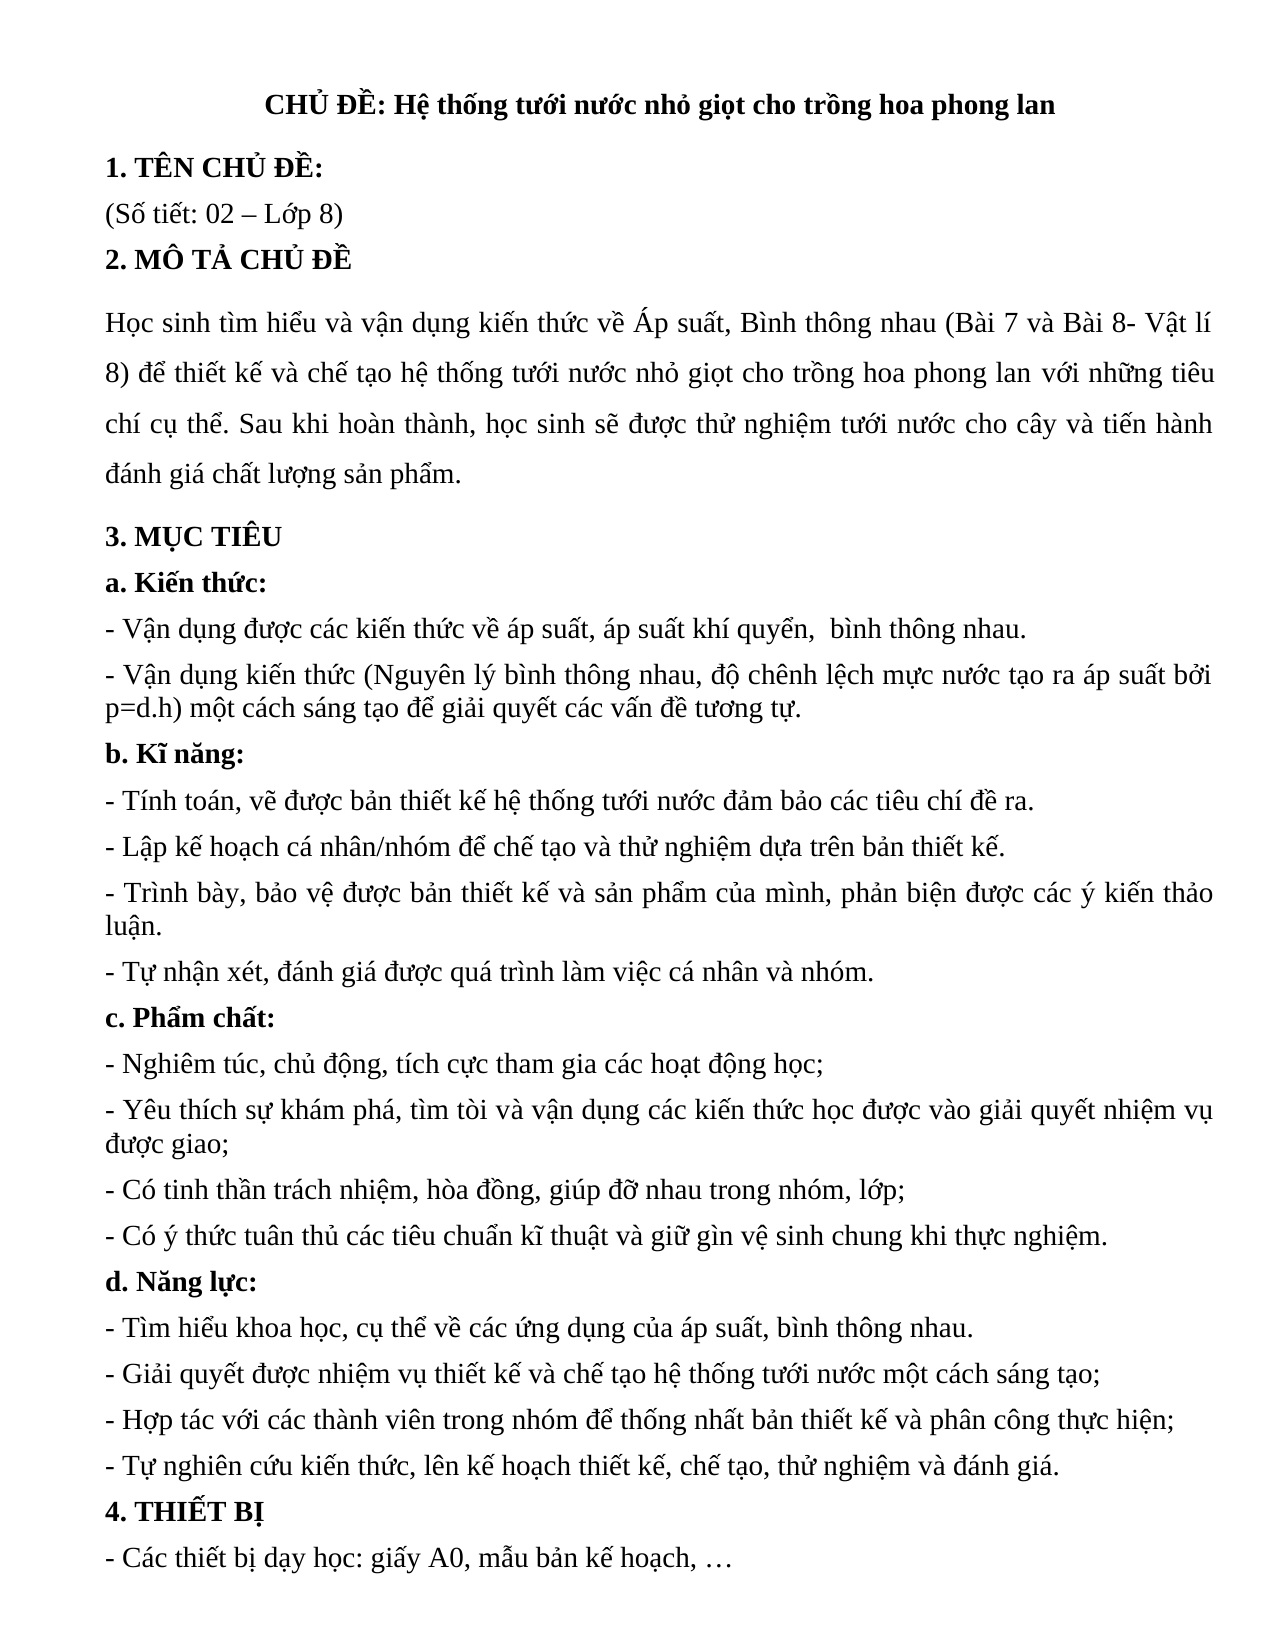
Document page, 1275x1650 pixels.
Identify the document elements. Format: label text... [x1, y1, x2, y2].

subtitle 4. THIẾT BỊ [105, 1494, 1215, 1528]
text - Có tinh thần trách nhiệm, hòa đồng, giúp đỡ nhau trong nhóm, lớp; [105, 1172, 1215, 1206]
subtitle a. Kiến thức: [105, 565, 1215, 598]
subtitle c. Phẩm chất: [105, 1000, 1215, 1034]
subtitle b. Kĩ năng: [105, 737, 1215, 770]
text - Trình bày, bảo vệ được bản thiết kế và sản phẩm của mình, phản biện được các ý kiến thảo luận. [105, 875, 1215, 942]
text - Có ý thức tuân thủ các tiêu chuẩn kĩ thuật và giữ gìn vệ sinh chung khi thực nghiệm. [105, 1218, 1215, 1252]
text - Tính toán, vẽ được bản thiết kế hệ thống tưới nước đảm bảo các tiêu chí đề ra. [105, 783, 1215, 816]
subtitle 2. MÔ TẢ CHỦ ĐỀ [105, 242, 1215, 276]
text - Nghiêm túc, chủ động, tích cực tham gia các hoạt động học; [105, 1046, 1215, 1080]
text CHỦ ĐỀ: Hệ thống tưới nước nhỏ giọt cho trồng hoa phong lan [105, 87, 1215, 121]
text - Lập kế hoạch cá nhân/nhóm để chế tạo và thử nghiệm dựa trên bản thiết kế. [105, 829, 1215, 862]
text (Số tiết: 02 – Lớp 8) [105, 196, 1215, 230]
text - Giải quyết được nhiệm vụ thiết kế và chế tạo hệ thống tưới nước một cách sáng tạo; [105, 1356, 1215, 1390]
text - Vận dụng được các kiến thức về áp suất, áp suất khí quyển, bình thông nhau. [105, 611, 1215, 644]
text - Tự nghiên cứu kiến thức, lên kế hoạch thiết kế, chế tạo, thử nghiệm và đánh giá. [105, 1448, 1215, 1482]
text - Hợp tác với các thành viên trong nhóm để thống nhất bản thiết kế và phân công thực hiện; [105, 1402, 1215, 1436]
text - Tìm hiểu khoa học, cụ thể về các ứng dụng của áp suất, bình thông nhau. [105, 1310, 1215, 1344]
text - Yêu thích sự khám phá, tìm tòi và vận dụng các kiến thức học được vào giải quyết nhiệm vụ được giao; [105, 1092, 1215, 1159]
text - Các thiết bị dạy học: giấy A0, mẫu bản kế hoạch, … [105, 1540, 1215, 1574]
subtitle 1. TÊN CHỦ ĐỀ: [105, 150, 1215, 184]
text Học sinh tìm hiểu và vận dụng kiến thức về Áp suất, Bình thông nhau (Bài 7 và Bài 8- Vật lí 8) để thiết kế và chế tạo hệ thống tưới nước nhỏ giọt cho trồng hoa phong lan với những tiêu chí cụ thể. Sau khi hoàn thành, học sinh sẽ được thử nghiệm tưới nước cho cây và tiến hành đánh giá chất lượng sản phẩm. [105, 305, 1215, 490]
text - Tự nhận xét, đánh giá được quá trình làm việc cá nhân và nhóm. [105, 954, 1215, 988]
subtitle 3. MỤC TIÊU [105, 519, 1215, 552]
subtitle d. Năng lực: [105, 1264, 1215, 1298]
text - Vận dụng kiến thức (Nguyên lý bình thông nhau, độ chênh lệch mực nước tạo ra áp suất bởi p=d.h) một cách sáng tạo để giải quyết các vấn đề tương tự. [105, 657, 1215, 724]
